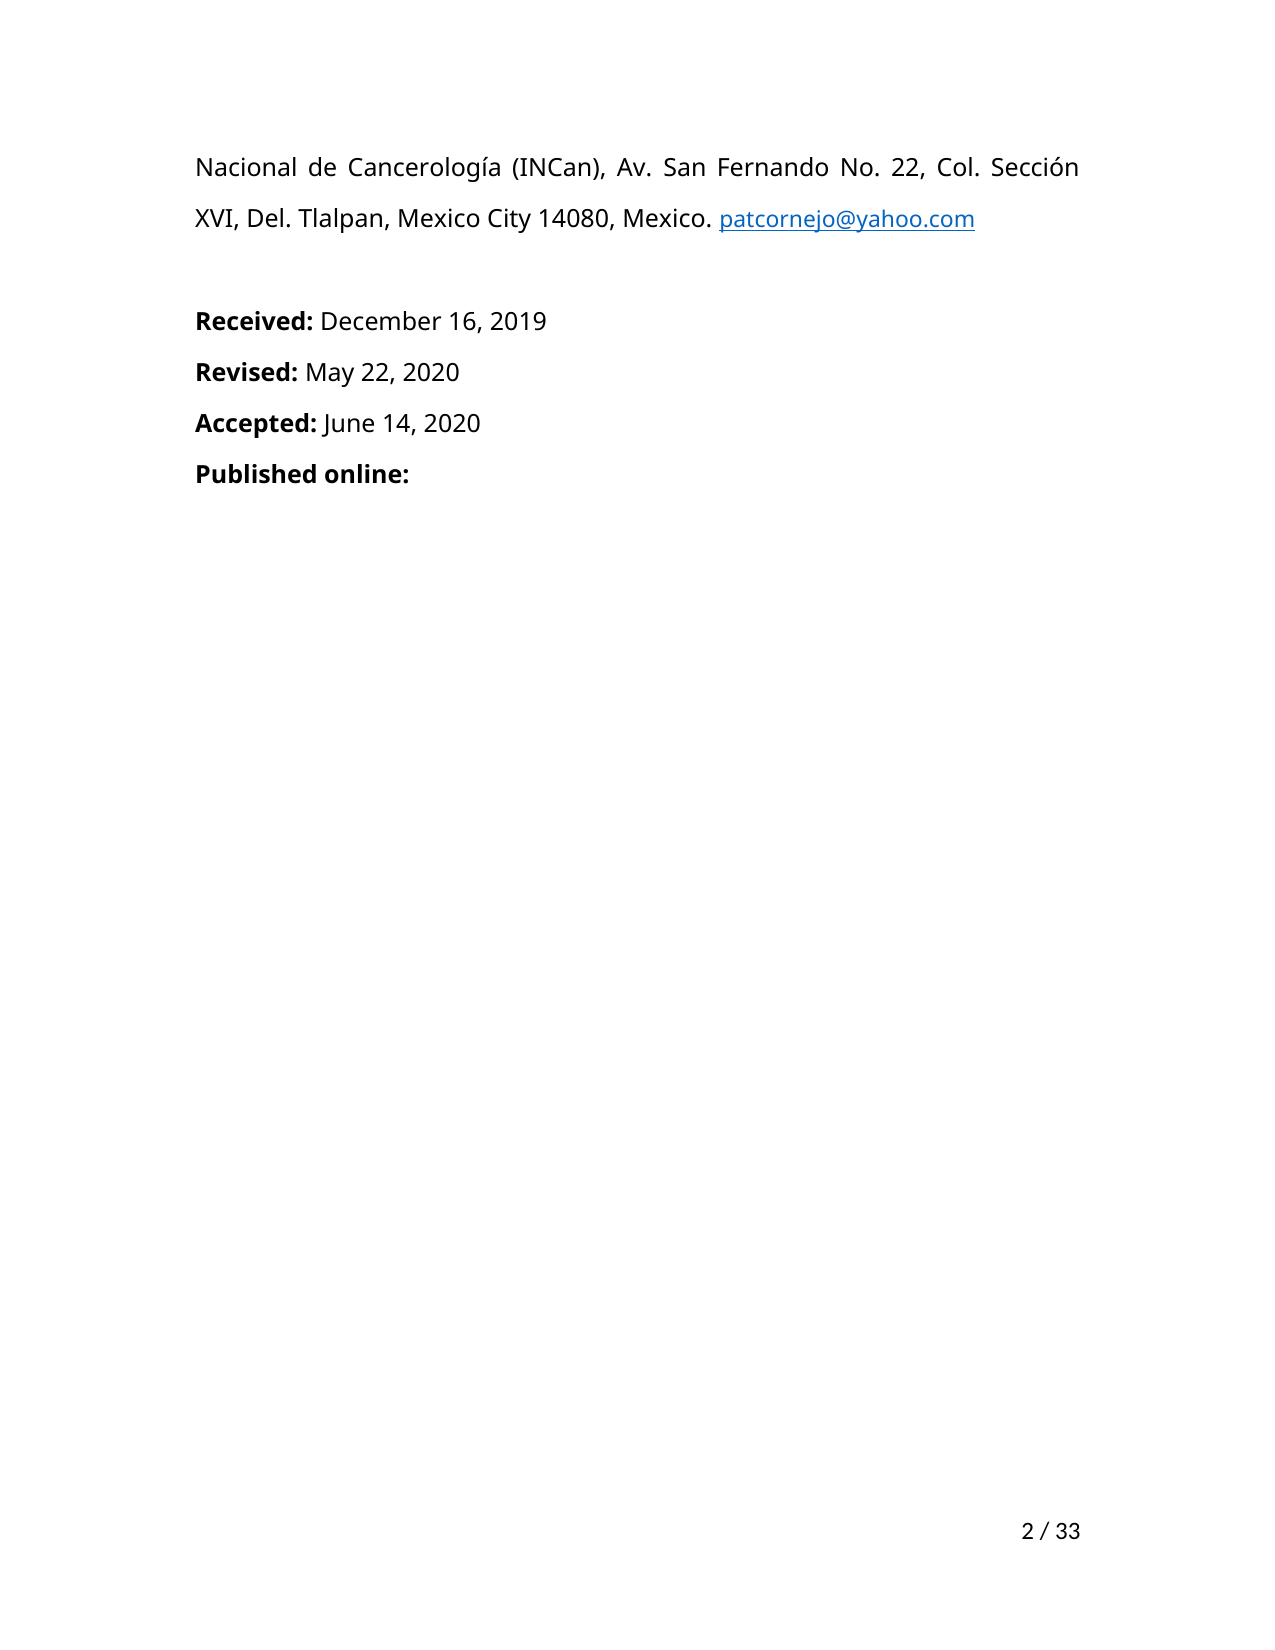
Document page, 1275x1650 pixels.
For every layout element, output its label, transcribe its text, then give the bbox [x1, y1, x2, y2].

text Received: December 16, 2019 [195, 303, 1080, 337]
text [195, 150, 1080, 235]
text Accepted: June 14, 2020 [195, 405, 1080, 439]
text Published online: [195, 456, 1080, 490]
text Revised: May 22, 2020 [195, 354, 1080, 388]
